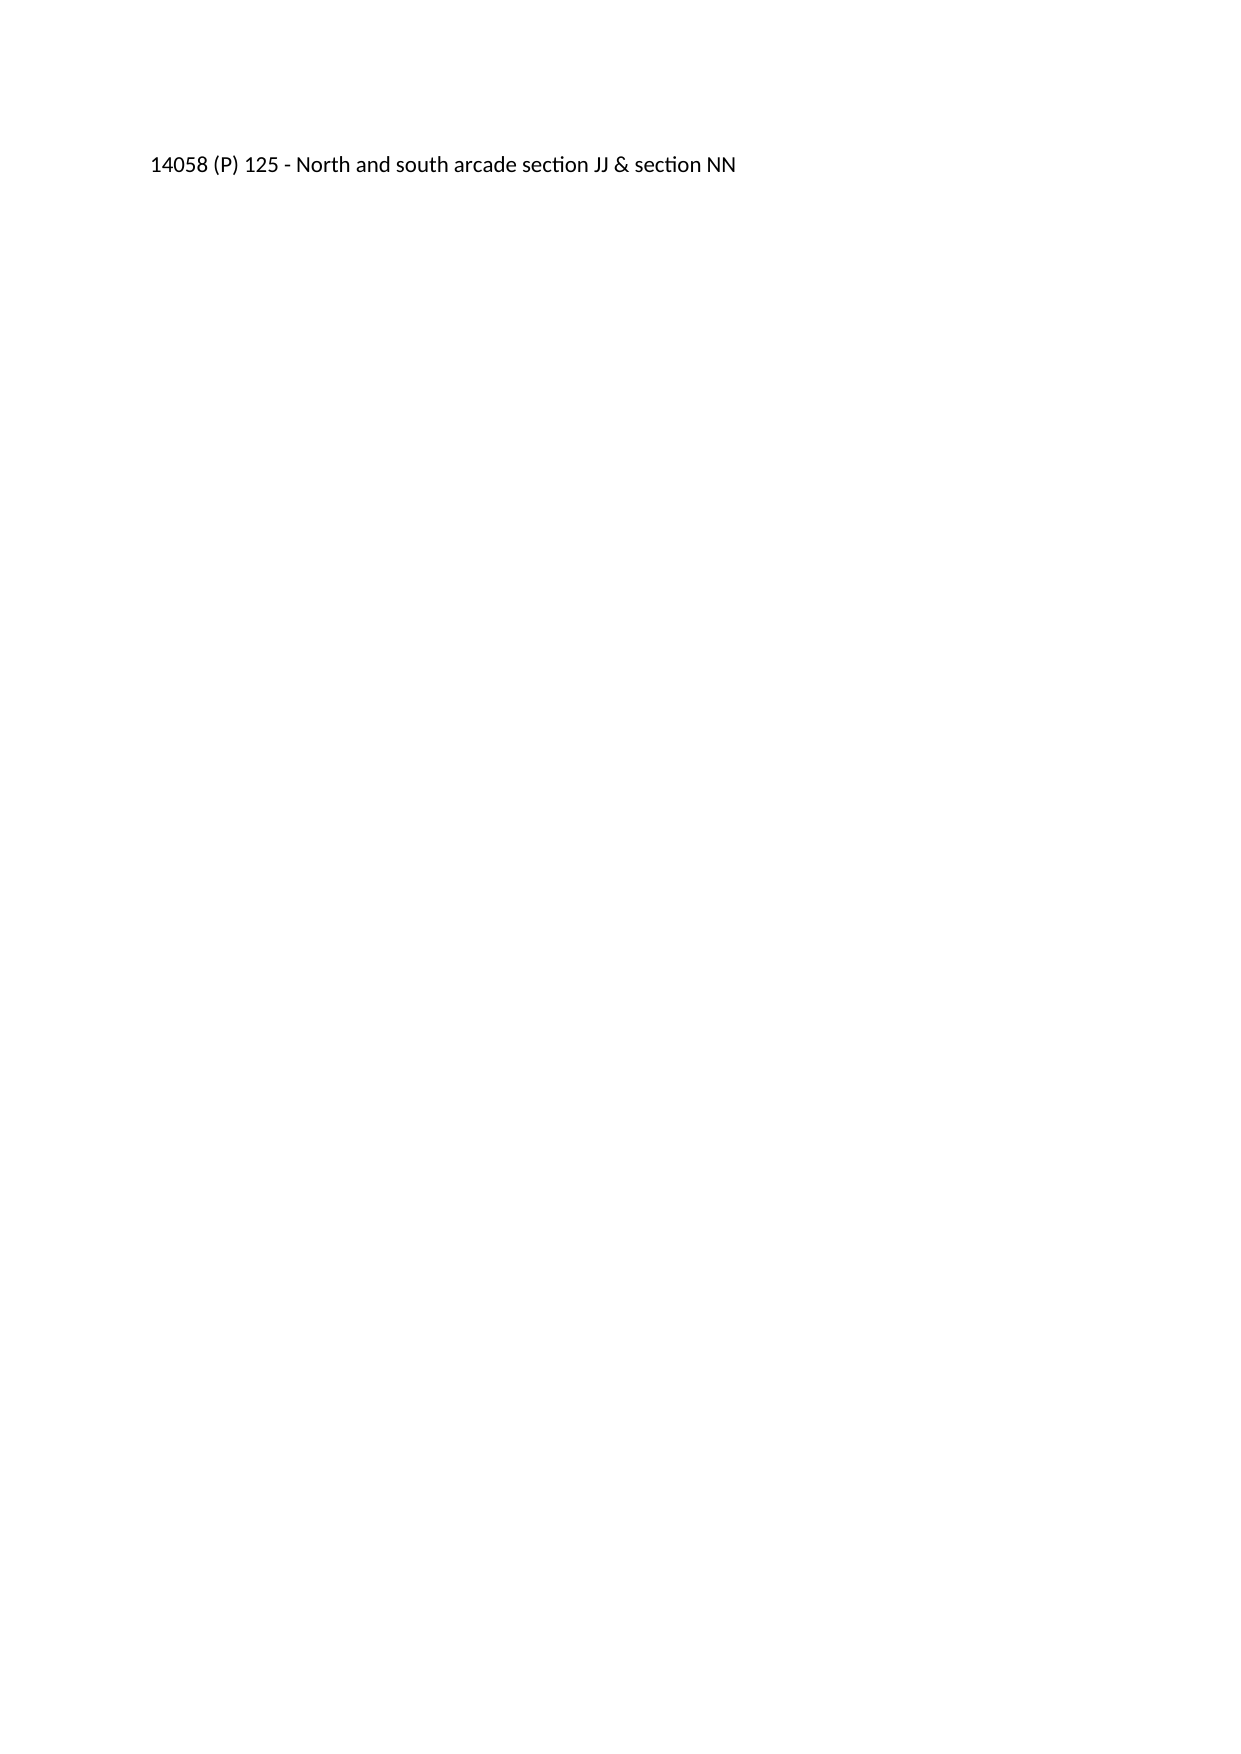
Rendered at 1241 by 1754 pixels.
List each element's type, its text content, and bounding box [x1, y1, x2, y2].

text 14058 (P) 125 - North and south arcade section JJ & section NN [150, 150, 1090, 178]
